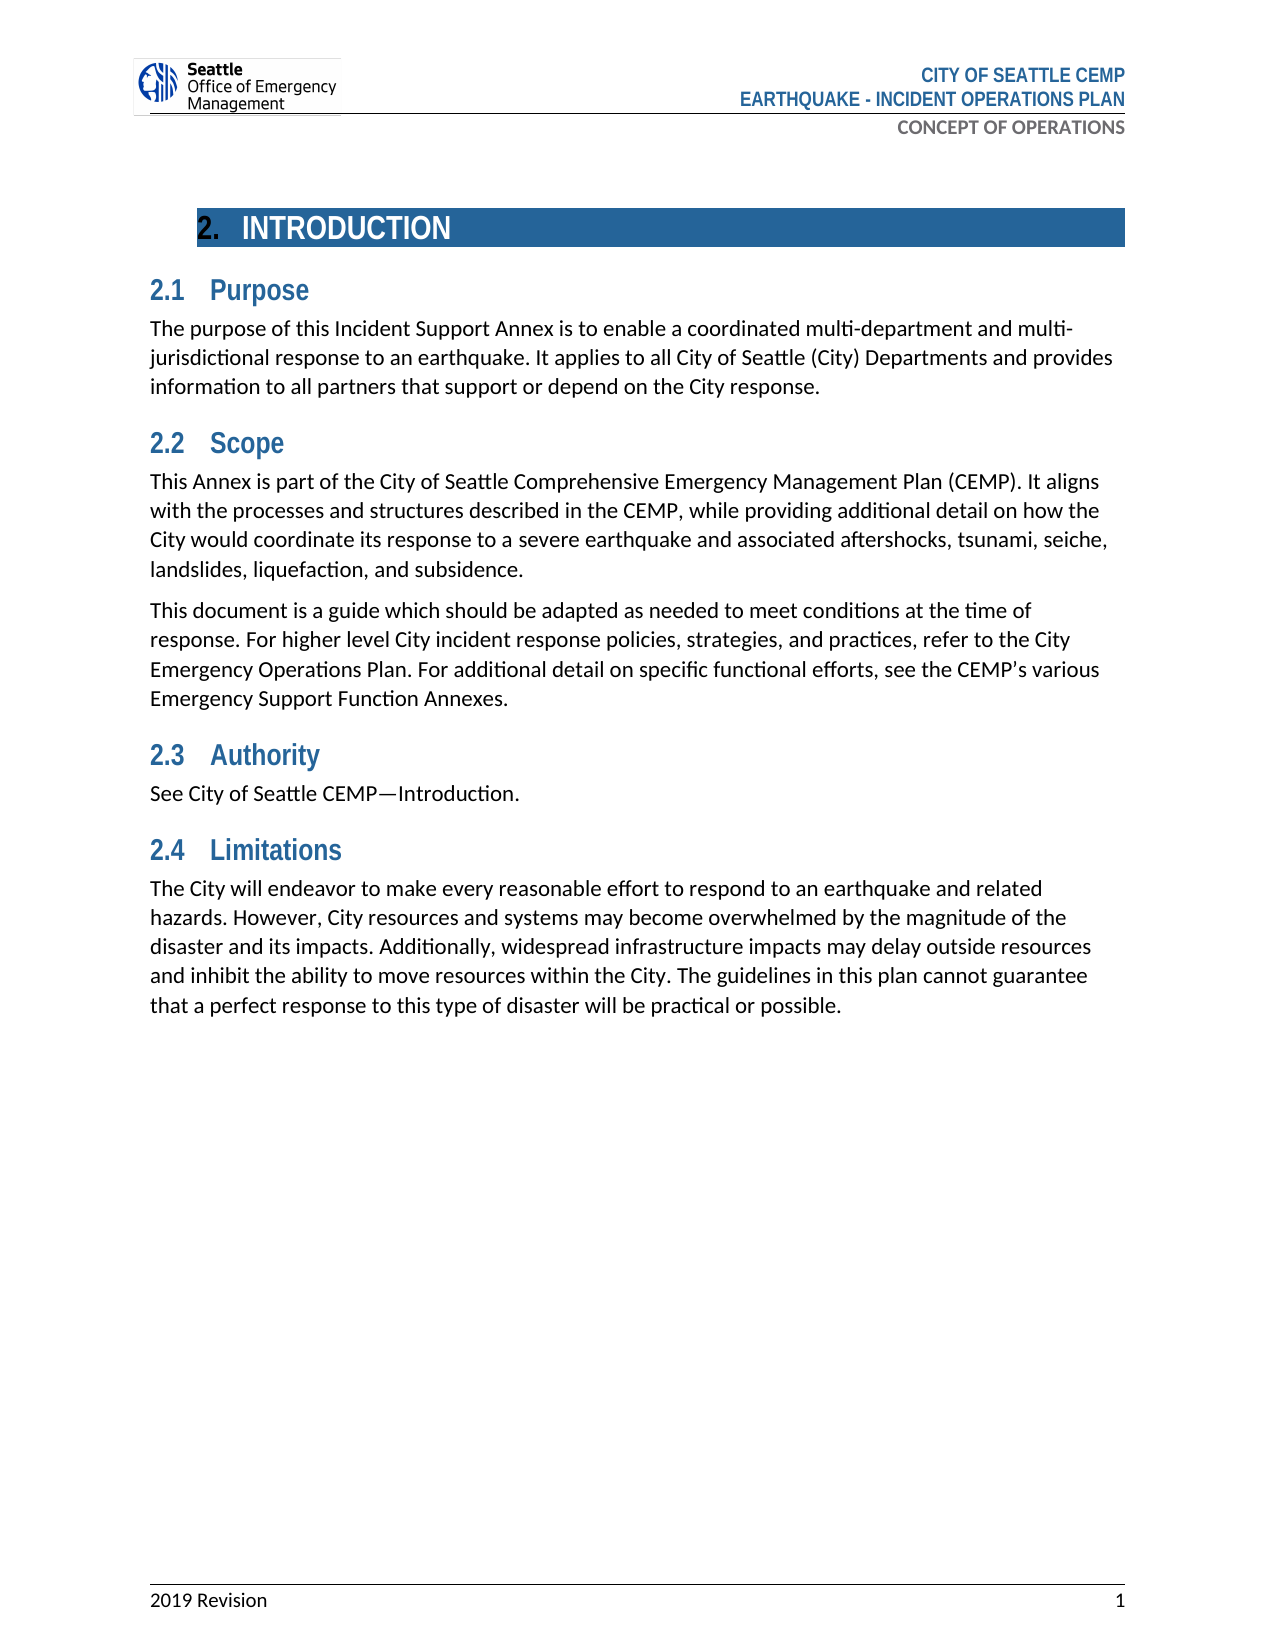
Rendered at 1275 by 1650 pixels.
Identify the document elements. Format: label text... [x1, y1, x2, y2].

text This Annex is part of the City of Seattle Comprehensive Emergency Management Plan (CEMP). It aligns with the processes and structures described in the CEMP, while providing additional detail on how the City would coordinate its response to a severe earthquake and associated aftershocks, tsunami, seiche, landslides, liquefaction, and subsidence. [150, 466, 1125, 583]
text This document is a guide which should be adapted as needed to meet conditions at the time of response. For higher level City incident response policies, strategies, and practices, refer to the City Emergency Operations Plan. For additional detail on specific functional efforts, see the CEMP’s various Emergency Support Function Annexes. [150, 595, 1125, 712]
text See City of Seattle CEMP—Introduction. [150, 778, 1125, 807]
subtitle Scope [150, 425, 1125, 460]
subtitle INTRODUCTION [197, 208, 1125, 247]
subtitle Authority [150, 737, 1125, 772]
subtitle Purpose [150, 272, 1125, 306]
subtitle Limitations [150, 832, 1125, 867]
text The City will endeavor to make every reasonable effort to respond to an earthquake and related hazards. However, City resources and systems may become overwhelmed by the magnitude of the disaster and its impacts. Additionally, widespread infrastructure impacts may delay outside resources and inhibit the ability to move resources within the City. The guidelines in this plan cannot guarantee that a perfect response to this type of disaster will be practical or possible. [150, 873, 1125, 1019]
text The purpose of this Incident Support Annex is to enable a coordinated multi-department and multi-jurisdictional response to an earthquake. It applies to all City of Seattle (City) Departments and provides information to all partners that support or depend on the City response. [150, 313, 1125, 400]
picture [133, 51, 342, 122]
